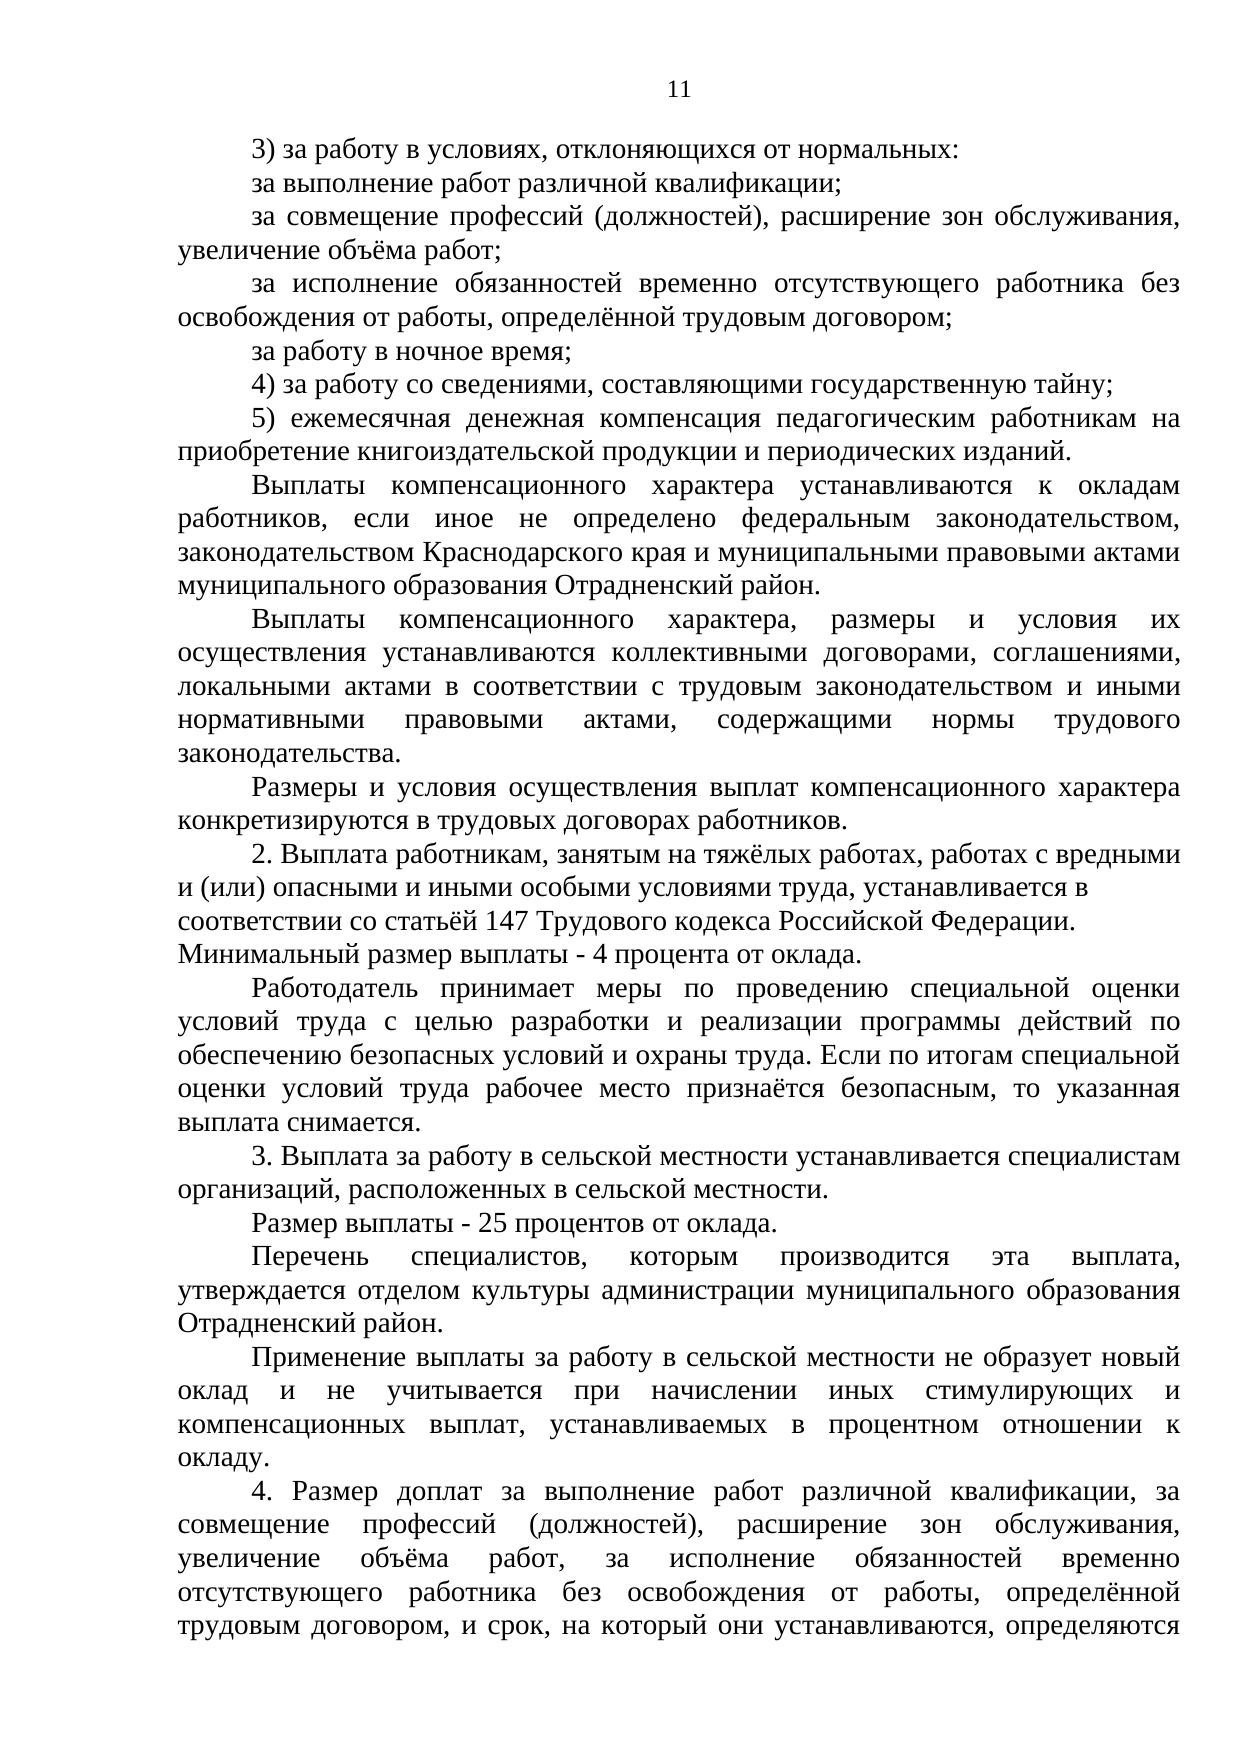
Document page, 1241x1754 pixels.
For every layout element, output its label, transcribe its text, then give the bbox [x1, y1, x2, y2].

text Размер выплаты - 25 процентов от оклада. [177, 1205, 1181, 1238]
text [177, 1473, 1181, 1641]
text 3) за работу в условиях, отклоняющихся от нормальных: [177, 131, 1181, 165]
text 5) ежемесячная денежная компенсация педагогическим работникам на приобретение книгоиздательской продукции и периодических изданий. [177, 400, 1181, 467]
text Размеры и условия осуществления выплат компенсационного характера конкретизируются в трудовых договорах работников. [177, 769, 1181, 836]
text за совмещение профессий (должностей), расширение зон обслуживания, увеличение объёма работ; [177, 198, 1181, 266]
text Перечень специалистов, которым производится эта выплата, утверждается отделом культуры администрации муниципального образования Отрадненский район. [177, 1238, 1181, 1339]
text за исполнение обязанностей временно отсутствующего работника без освобождения от работы, определённой трудовым договором; [177, 266, 1181, 333]
text Выплаты компенсационного характера устанавливаются к окладам работников, если иное не определено федеральным законодательством, законодательством Краснодарского края и муниципальными правовыми актами муниципального образования Отрадненский район. [177, 467, 1181, 601]
text за выполнение работ различной квалификации; [177, 165, 1181, 198]
text 4) за работу со сведениями, составляющими государственную тайну; [177, 366, 1181, 400]
text Выплаты компенсационного характера, размеры и условия их осуществления устанавливаются коллективными договорами, соглашениями, локальными актами в соответствии с трудовым законодательством и иными нормативными правовыми актами, содержащими нормы трудового законодательства. [177, 601, 1181, 769]
text 2. Выплата работникам, занятым на тяжёлых работах, работах с вредными и (или) опасными и иными особыми условиями труда, устанавливается в соответствии со статьёй 147 Трудового кодекса Российской Федерации. [177, 836, 1181, 936]
text 3. Выплата за работу в сельской местности устанавливается специалистам организаций, расположенных в сельской местности. [177, 1138, 1181, 1205]
text Применение выплаты за работу в сельской местности не образует новый оклад и не учитывается при начислении иных стимулирующих и компенсационных выплат, устанавливаемых в процентном отношении к окладу. [177, 1339, 1181, 1473]
text Минимальный размер выплаты - 4 процента от оклада. [177, 936, 1181, 970]
text Работодатель принимает меры по проведению специальной оценки условий труда с целью разработки и реализации программы действий по обеспечению безопасных условий и охраны труда. Если по итогам специальной оценки условий труда рабочее место признаётся безопасным, то указанная выплата снимается. [177, 970, 1181, 1138]
text за работу в ночное время; [177, 333, 1181, 366]
